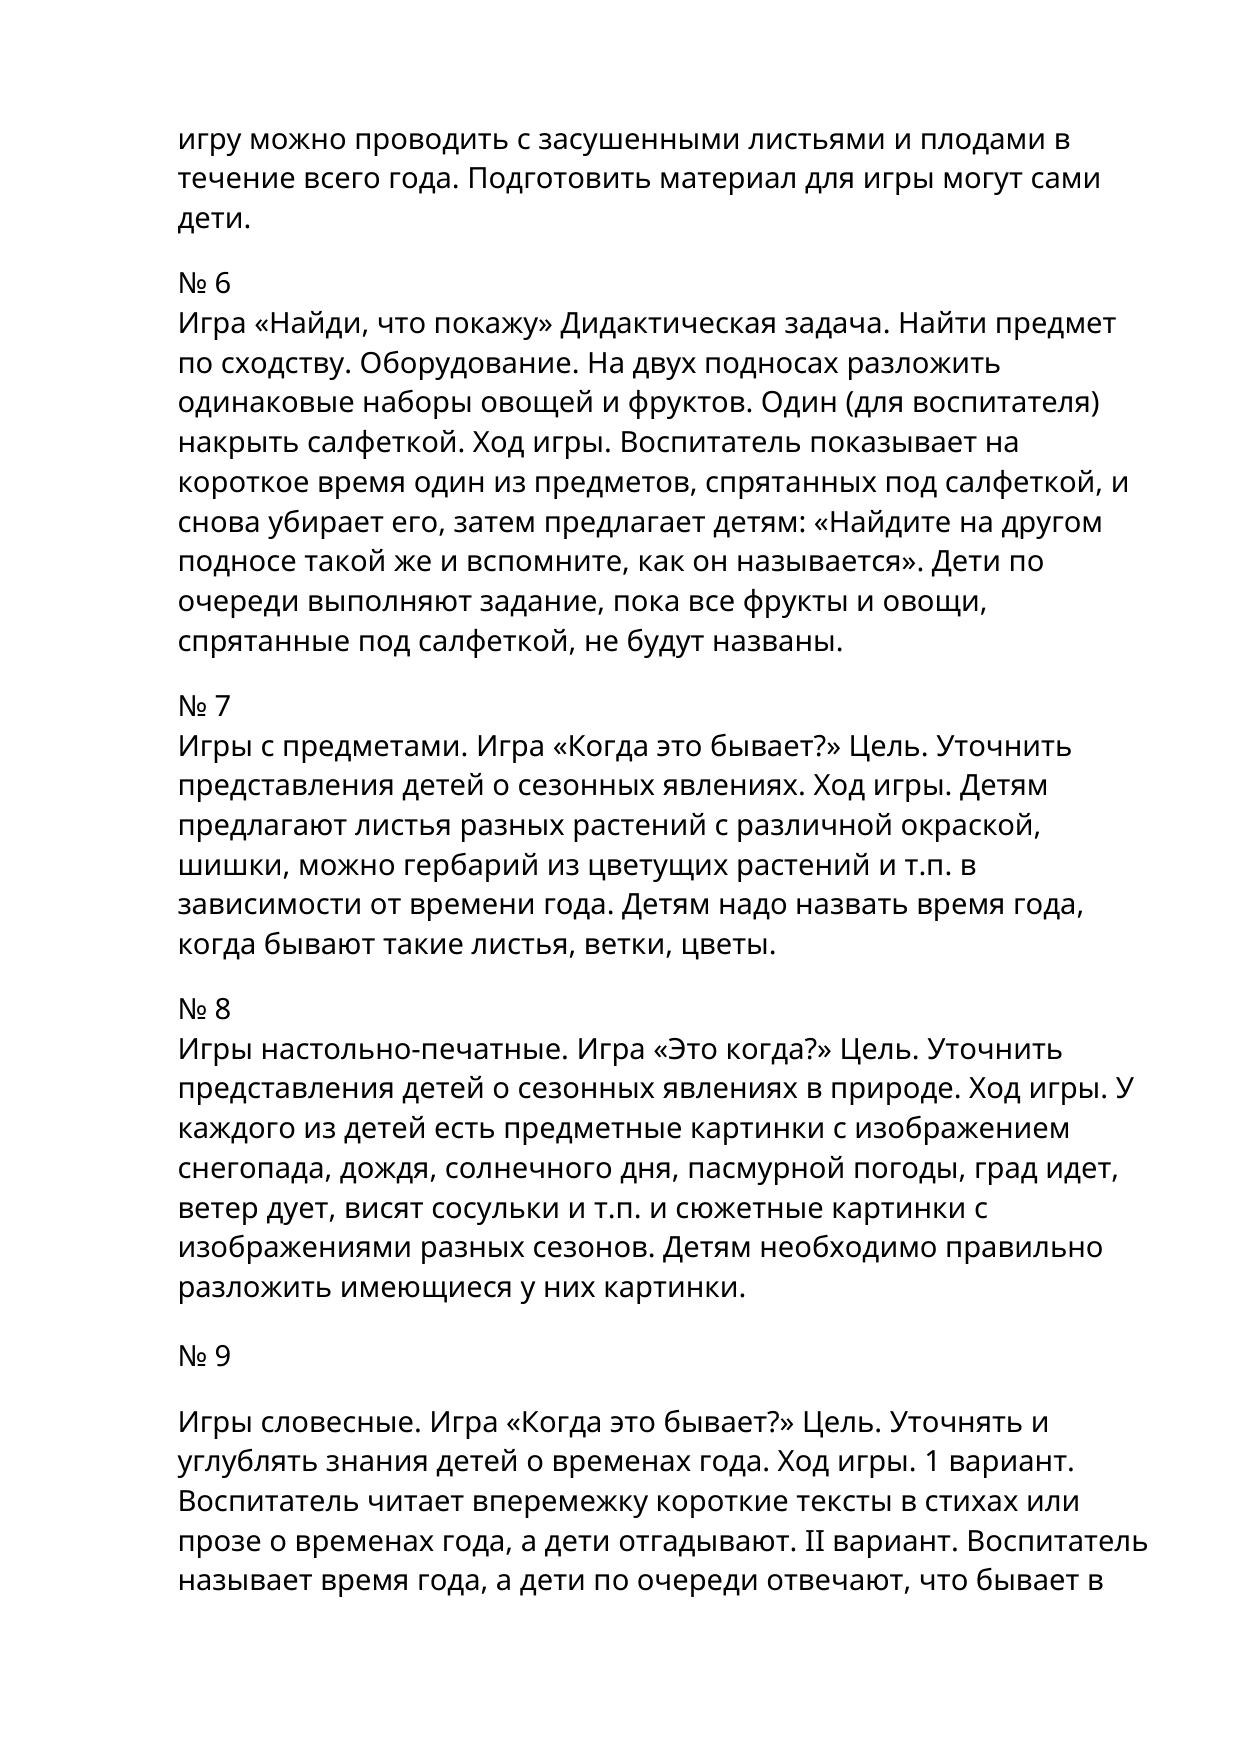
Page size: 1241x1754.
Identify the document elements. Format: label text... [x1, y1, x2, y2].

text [177, 118, 1152, 237]
text № 9 [177, 1336, 1152, 1375]
text Игры настольно-печатные. Игра «Это когда?» Цель. Уточнить представления детей о сезонных явлениях в природе. Ход игры. У каждого из детей есть предметные картинки с изображением снегопада, дождя, солнечного дня, пасмурной погоды, град идет, ветер дует, висят сосульки и т.п. и сюжетные картинки с изображениями разных сезонов. Детям необходимо правильно разложить имеющиеся у них картинки. [177, 1028, 1152, 1306]
text № 8 [177, 988, 1152, 1028]
text Игра «Найди, что покажу» Дидактическая задача. Найти предмет по сходству. Оборудование. На двух подносах разложить одинаковые наборы овощей и фруктов. Один (для воспитателя) накрыть салфеткой. Ход игры. Воспитатель показывает на короткое время один из предметов, спрятанных под салфеткой, и снова убирает его, затем предлагает детям: «Найдите на другом подносе такой же и вспомните, как он называется». Дети по очереди выполняют задание, пока все фрукты и овощи, спрятанные под салфеткой, не будут названы. [177, 302, 1152, 659]
text № 6 [177, 263, 1152, 302]
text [177, 1401, 1152, 1599]
text № 7 [177, 685, 1152, 725]
text Игры с предметами. Игра «Когда это бывает?» Цель. Уточнить представления детей о сезонных явлениях. Ход игры. Детям предлагают листья разных растений с различной окраской, шишки, можно гербарий из цветущих растений и т.п. в зависимости от времени года. Детям надо назвать время года, когда бывают такие листья, ветки, цветы. [177, 725, 1152, 963]
